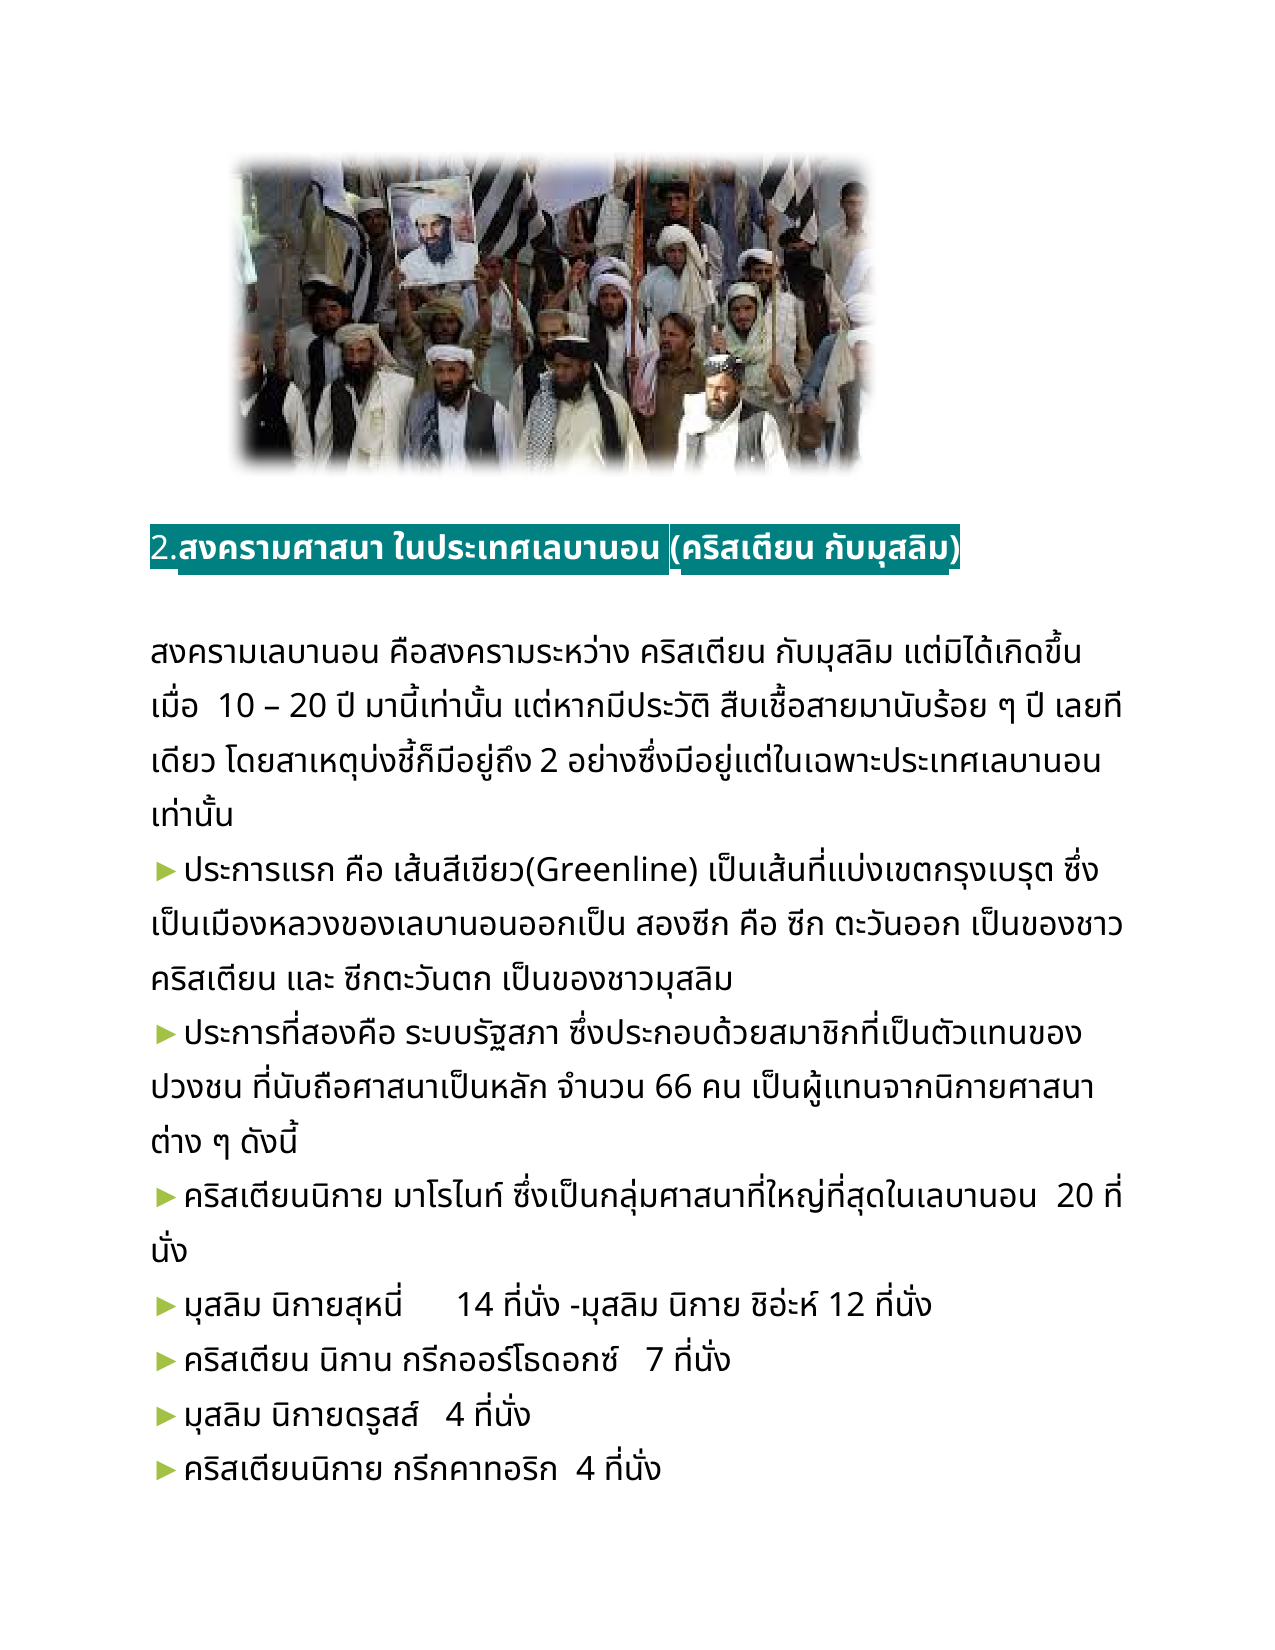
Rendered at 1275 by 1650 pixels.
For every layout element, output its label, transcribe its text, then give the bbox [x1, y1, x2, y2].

text 2.สงครามศาสนา ในประเทศเลบานอน (คริสเตียน กับมุสลิม) [949, 524, 1125, 575]
text สงครามเลบานอน คือสงครามระหว่าง คริสเตียน กับมุสลิม แต่มิได้เกิดขึ้นเมื่อ 10 – 20 ปี มานี้เท่านั้น แต่หากมีประวัติ สืบเชื้อสายมานับร้อย ๆ ปี เลยทีเดียว โดยสาเหตุบ่งชี้ก็มีอยู่ถึง2 อย่างซึ่งมีอยู่แต่ในเฉพาะประเทศเลบานอนเท่านั้น [150, 628, 1125, 842]
text ►คริสเตียนนิกาย กรีกคาทอริก 4 ที่นั่ง [150, 1445, 1125, 1496]
text ►ประการแรก คือ เส้นสีเขียว(Greenline) เป็นเส้นที่แบ่งเขตกรุงเบรุต ซึ่งเป็นเมืองหลวงของเลบานอนออกเป็น สองซีก คือ ซีก ตะวันออก เป็นของชาว คริสเตียน และ ซีกตะวันตก เป็นของชาวมุสลิม [150, 846, 1125, 1005]
text ►มุสลิม นิกายดรูสส์ 4 ที่นั่ง [150, 1390, 1125, 1441]
text ►มุสลิม นิกายสุหนี่ 14 ที่นั่ง -มุสลิม นิกาย ชิอ่ะห์ 12 ที่นั่ง [150, 1281, 1125, 1332]
picture [255, 179, 849, 449]
text ►คริสเตียนนิกาย มาโรไนท์ ซึ่งเป็นกลุ่มศาสนาที่ใหญ่ที่สุดในเลบานอน 20 ที่นั่ง [150, 1172, 1125, 1277]
text ►ประการที่สองคือ ระบบรัฐสภา ซึ่งประกอบด้วยสมาชิกที่เป็นตัวแทนของปวงชน ที่นับถือศาสนาเป็นหลัก จำนวน 66 คน เป็นผู้แทนจากนิกายศาสนาต่าง ๆ ดังนี้ [150, 1009, 1125, 1168]
text ►คริสเตียน นิกาน กรีกออร์โธดอกซ์ 7 ที่นั่ง [150, 1336, 1125, 1386]
